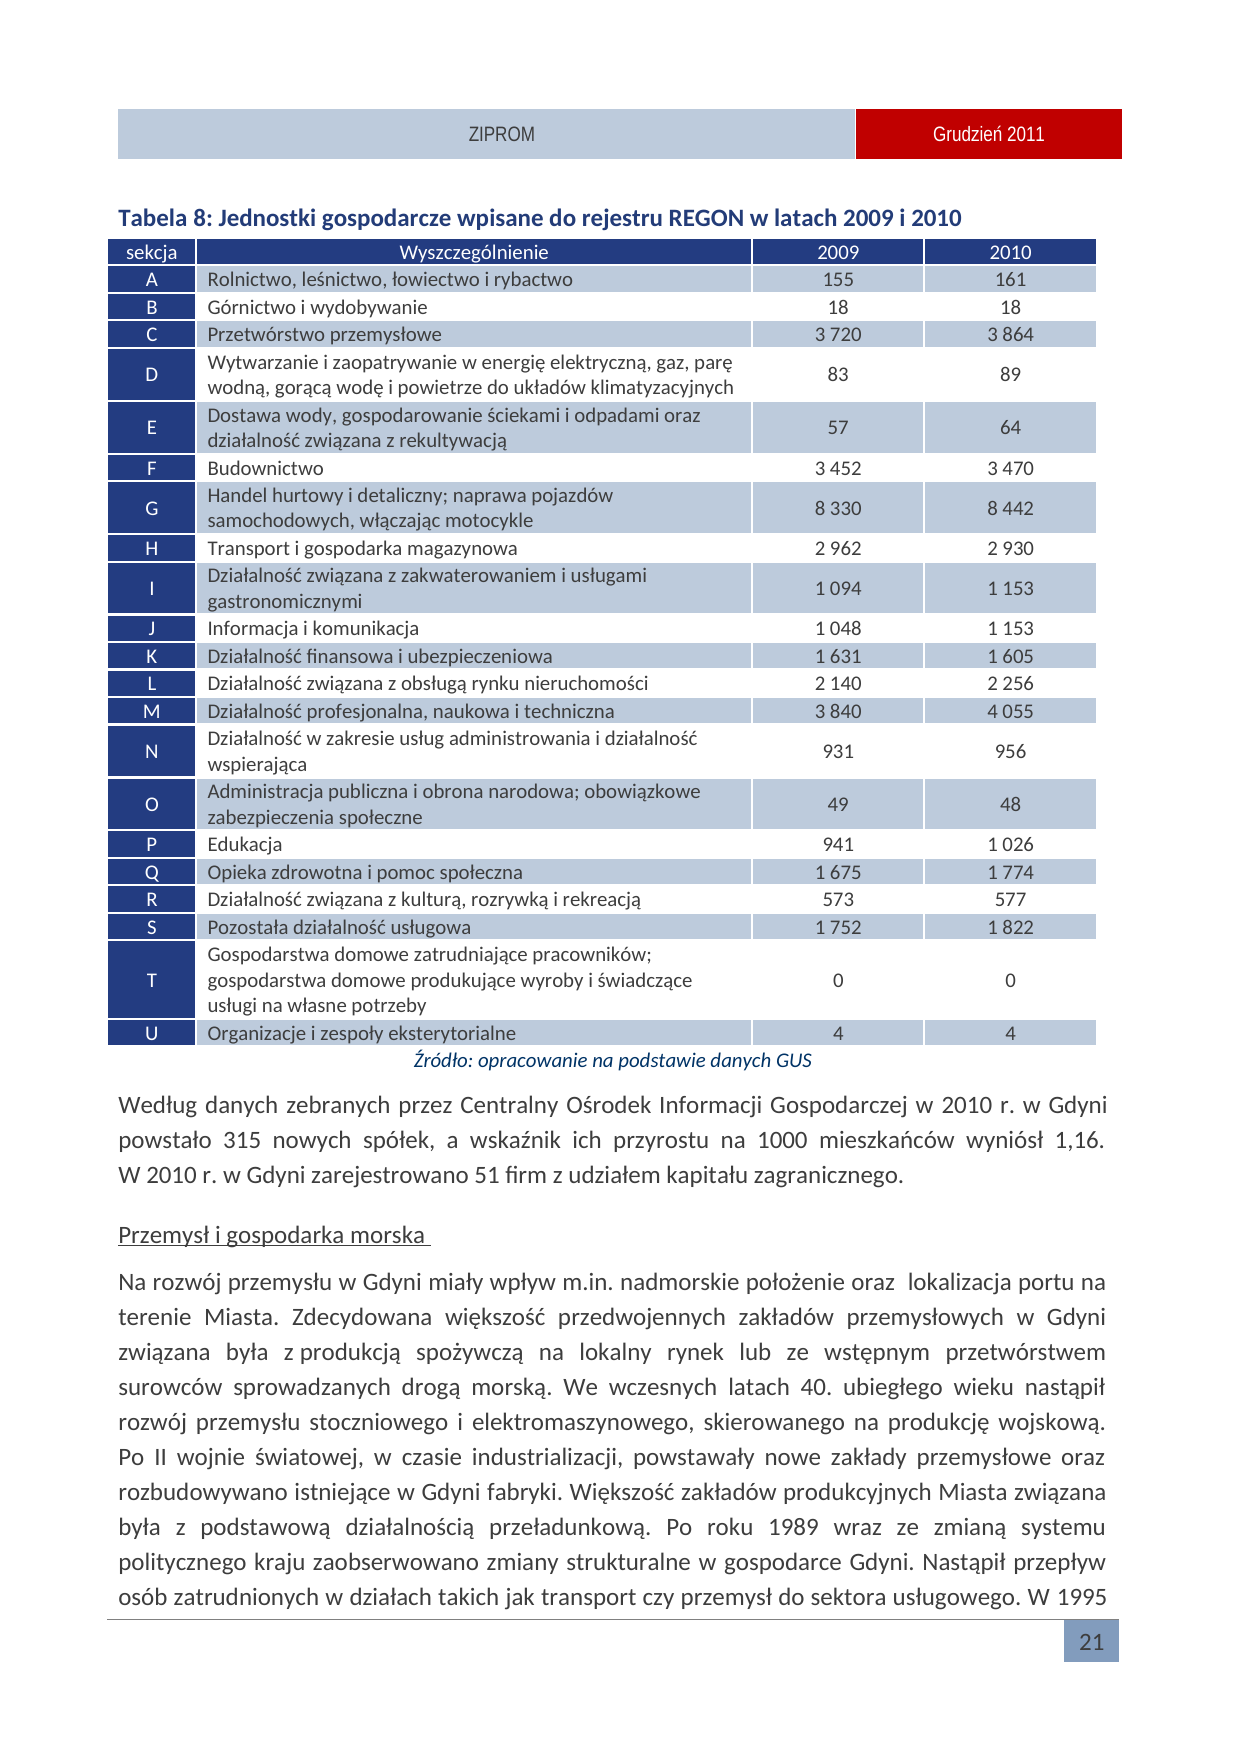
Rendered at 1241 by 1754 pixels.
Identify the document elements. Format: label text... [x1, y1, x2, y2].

table_cell Edukacja [197, 831, 751, 857]
table_cell B [108, 294, 195, 319]
table_cell Przetwórstwo przemysłowe [197, 321, 751, 347]
table_cell 18 [753, 294, 923, 319]
text Według danych zebranych przez Centralny Ośrodek Informacji Gospodarczej w 2010 r. w Gdyni powstało 315 nowych spółek, a wskaźnik ich przyrostu na 1000 mieszkańców wyniósł 1,16. W 2010 r. w Gdyni zarejestrowano 51 firm z udziałem kapitału zagranicznego. [118, 1089, 1107, 1189]
table_cell 2 962 [753, 535, 923, 561]
table_cell Informacja i komunikacja [197, 616, 751, 641]
table_cell 1 822 [925, 914, 1096, 939]
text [118, 1266, 1107, 1612]
table_cell 941 [753, 831, 923, 857]
table_cell 1 631 [753, 643, 923, 668]
table_cell Wytwarzanie i zaopatrywanie w energię elektryczną, gaz, parę wodną, gorącą wodę i powietrze do układów klimatyzacyjnych [197, 349, 751, 400]
table_cell M [108, 698, 195, 723]
text Tabela 8: Jednostki gospodarcze wpisane do rejestru REGON w latach 2009 i 2010 [118, 202, 1107, 232]
table_cell 0 [925, 941, 1096, 1018]
table_cell 8 442 [925, 482, 1096, 533]
table_header Wyszczególnienie [197, 239, 751, 264]
table_cell I [108, 563, 195, 613]
table_cell S [108, 914, 195, 939]
table_cell 1 048 [753, 616, 923, 641]
table_cell Rolnictwo, leśnictwo, łowiectwo i rybactwo [197, 266, 751, 292]
table_cell 3 470 [925, 455, 1096, 480]
table_cell Opieka zdrowotna i pomoc społeczna [197, 859, 751, 884]
table_cell T [108, 941, 195, 1018]
table_cell L [108, 671, 195, 696]
table_cell Q [108, 859, 195, 884]
table_cell 155 [753, 266, 923, 292]
table_cell 89 [925, 349, 1096, 400]
table_cell H [108, 535, 195, 561]
table_cell D [108, 349, 195, 400]
table_cell Administracja publiczna i obrona narodowa; obowiązkowe zabezpieczenia społeczne [197, 779, 751, 829]
table_cell 64 [925, 402, 1096, 453]
table_cell 1 774 [925, 859, 1096, 884]
table_cell A [108, 266, 195, 292]
table_header 2009 [753, 239, 923, 264]
table_cell 1 153 [925, 563, 1096, 613]
table_cell Działalność finansowa i ubezpieczeniowa [197, 643, 751, 668]
table_cell N [108, 726, 195, 776]
table_cell Gospodarstwa domowe zatrudniające pracowników; gospodarstwa domowe produkujące wyroby i świadczące usługi na własne potrzeby [197, 941, 751, 1018]
table_header 2010 [925, 239, 1096, 264]
table_cell 4 [925, 1020, 1096, 1045]
table_cell Działalność związana z obsługą rynku nieruchomości [197, 671, 751, 696]
table_cell R [108, 886, 195, 912]
table_cell Pozostała działalność usługowa [197, 914, 751, 939]
table_cell Organizacje i zespoły eksterytorialne [197, 1020, 751, 1045]
table_cell 573 [753, 886, 923, 912]
table_cell 1 605 [925, 643, 1096, 668]
table_header sekcja [108, 239, 195, 264]
table_cell 2 140 [753, 671, 923, 696]
table_cell 577 [925, 886, 1096, 912]
table_cell 48 [925, 779, 1096, 829]
table_cell 4 [753, 1020, 923, 1045]
table_cell Działalność związana z zakwaterowaniem i usługami gastronomicznymi [197, 563, 751, 613]
table_cell G [108, 482, 195, 533]
table_cell Handel hurtowy i detaliczny; naprawa pojazdów samochodowych, włączając motocykle [197, 482, 751, 533]
table_cell E [108, 402, 195, 453]
table_cell 1 675 [753, 859, 923, 884]
text Przemysł i gospodarka morska [118, 1219, 1107, 1249]
table_cell J [108, 616, 195, 641]
table_cell 1 153 [925, 616, 1096, 641]
table_cell 1 752 [753, 914, 923, 939]
table_cell 931 [753, 726, 923, 776]
table_cell 8 330 [753, 482, 923, 533]
text Źródło: opracowanie na podstawie danych GUS [118, 1047, 1107, 1073]
table_cell K [108, 643, 195, 668]
table_cell F [108, 455, 195, 480]
table_cell 57 [753, 402, 923, 453]
table_cell Działalność w zakresie usług administrowania i działalność wspierająca [197, 726, 751, 776]
table_cell 1 094 [753, 563, 923, 613]
table_cell 956 [925, 726, 1096, 776]
table_cell 2 930 [925, 535, 1096, 561]
table_cell 2 256 [925, 671, 1096, 696]
table_cell Działalność związana z kulturą, rozrywką i rekreacją [197, 886, 751, 912]
table_cell U [108, 1020, 195, 1045]
table_cell Dostawa wody, gospodarowanie ściekami i odpadami oraz działalność związana z rekultywacją [197, 402, 751, 453]
table_cell 3 840 [753, 698, 923, 723]
table_cell 49 [753, 779, 923, 829]
table_cell Górnictwo i wydobywanie [197, 294, 751, 319]
table_cell P [108, 831, 195, 857]
table_cell C [108, 321, 195, 347]
table_cell 3 452 [753, 455, 923, 480]
table_cell 3 864 [925, 321, 1096, 347]
table_cell 4 055 [925, 698, 1096, 723]
table_cell Budownictwo [197, 455, 751, 480]
table_cell Działalność profesjonalna, naukowa i techniczna [197, 698, 751, 723]
table_cell 161 [925, 266, 1096, 292]
table_cell 1 026 [925, 831, 1096, 857]
table_cell 0 [753, 941, 923, 1018]
table_cell 83 [753, 349, 923, 400]
table_cell Transport i gospodarka magazynowa [197, 535, 751, 561]
table_cell 3 720 [753, 321, 923, 347]
table_cell O [108, 779, 195, 829]
table_cell 18 [925, 294, 1096, 319]
